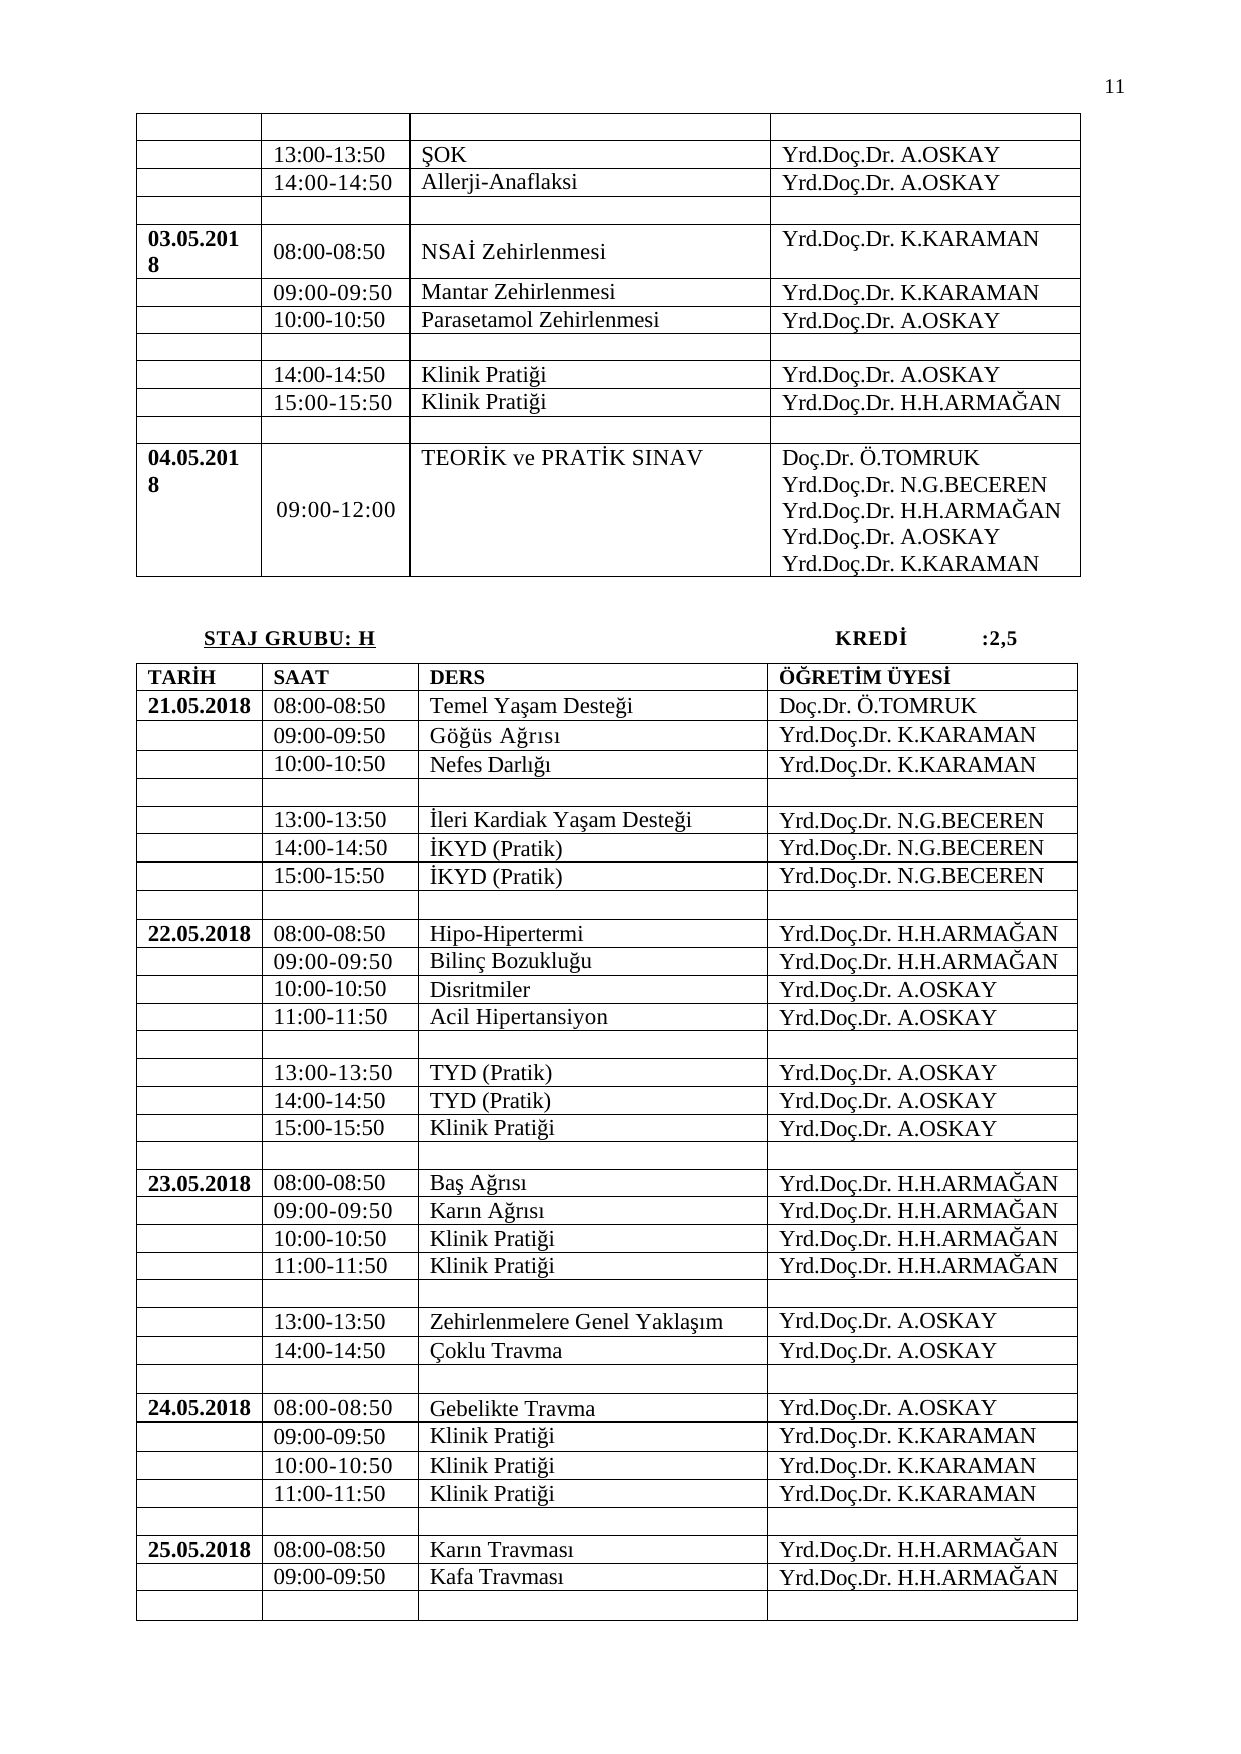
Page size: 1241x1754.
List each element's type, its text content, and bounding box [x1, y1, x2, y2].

table_cell [756, 779, 767, 806]
table_cell [137, 751, 262, 778]
table_cell Yrd.Doç.Dr. A.OSKAY [768, 1337, 1077, 1364]
table_cell 10:00-10:50 [263, 751, 418, 778]
table_cell [137, 1031, 262, 1058]
table_cell [771, 114, 1080, 140]
table_cell [137, 1591, 262, 1620]
table_cell 09:00-09:50 [263, 721, 418, 749]
table_cell [768, 1508, 1077, 1535]
table_cell [137, 1115, 262, 1141]
table_cell Yrd.Doç.Dr. H.H.ARMAĞAN [768, 1197, 1077, 1224]
table_cell Yrd.Doç.Dr. A.OSKAY [768, 1115, 1077, 1141]
table_cell Gebelikte Travma [419, 1394, 767, 1421]
table_cell 09:00-12:00 [262, 444, 409, 576]
table_cell [137, 334, 261, 360]
table_cell [262, 197, 409, 224]
table_cell Yrd.Doç.Dr. K.KARAMAN [768, 751, 1077, 778]
table_cell Doç.Dr. Ö.TOMRUK Yrd.Doç.Dr. N.G.BECEREN Yrd.Doç.Dr. H.H.ARMAĞAN Yrd.Doç.Dr. A.OSKAY Yrd.Doç.Dr. K.KARAMAN [771, 444, 1080, 576]
table_cell 22.05.2018 [137, 920, 262, 947]
table_cell Yrd.Doç.Dr. A.OSKAY [768, 976, 1077, 1002]
table_cell [262, 334, 273, 360]
table_cell Yrd.Doç.Dr. A.OSKAY [771, 361, 1080, 388]
table_cell NSAİ Zehirlenmesi [411, 225, 770, 278]
table_cell [137, 1423, 262, 1451]
table_cell [411, 417, 421, 443]
table_cell Yrd.Doç.Dr. A.OSKAY [768, 1308, 1077, 1336]
table_cell [137, 307, 261, 333]
table_cell 23.05.2018 [137, 1170, 262, 1196]
table_header DERS [419, 664, 767, 690]
table_cell [137, 1480, 262, 1507]
table_cell 08:00-08:50 [262, 225, 409, 278]
table_cell TEORİK ve PRATİK SINAV [411, 444, 770, 576]
table_cell [768, 779, 1077, 806]
table_cell [137, 279, 261, 306]
table_cell Yrd.Doç.Dr. H.H.ARMAĞAN [768, 1536, 1077, 1563]
table_cell Temel Yaşam Desteği [419, 691, 767, 720]
table_cell [263, 779, 418, 806]
table_cell [419, 1031, 767, 1058]
table_header TARİH [137, 664, 262, 690]
table_cell 14:00-14:50 [263, 834, 418, 861]
table_cell [768, 1591, 1077, 1620]
table_cell Yrd.Doç.Dr. H.H.ARMAĞAN [771, 389, 1080, 416]
table_cell [419, 1142, 429, 1168]
table_cell Çoklu Travma [419, 1337, 767, 1364]
table_cell 13:00-13:50 [263, 1308, 418, 1336]
table_cell Klinik Pratiği [419, 1423, 767, 1451]
table_cell [771, 417, 1080, 443]
table_cell [263, 1508, 418, 1535]
table_cell [137, 1087, 262, 1113]
table_cell TYD (Pratik) [419, 1059, 767, 1086]
table_cell 15:00-15:50 [263, 1115, 418, 1141]
table_cell [137, 721, 262, 749]
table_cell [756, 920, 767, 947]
table_cell [137, 1508, 262, 1535]
table_cell [419, 1365, 767, 1393]
table_cell [137, 1197, 262, 1224]
table_cell [263, 1280, 418, 1307]
table_cell Yrd.Doç.Dr. K.KARAMAN [768, 721, 1077, 749]
table_cell 03.05.2018 [137, 225, 261, 278]
table_cell [137, 976, 262, 1002]
table_cell 04.05.2018 [137, 444, 261, 576]
table_cell 09:00-09:50 [263, 1423, 418, 1451]
table_cell [263, 1031, 418, 1058]
table_cell 24.05.2018 [137, 1394, 262, 1421]
table_cell İKYD (Pratik) [419, 834, 767, 861]
table_cell [759, 417, 770, 443]
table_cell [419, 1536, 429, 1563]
table_cell Klinik Pratiği [411, 361, 770, 388]
table_cell Yrd.Doç.Dr. A.OSKAY [768, 1394, 1077, 1421]
table_cell [263, 891, 418, 919]
table_cell Klinik Pratiği [419, 1225, 767, 1252]
table_cell 08:00-08:50 [263, 1394, 418, 1421]
table_cell [137, 948, 262, 975]
table_cell [399, 114, 409, 140]
table_cell 08:00-08:50 [263, 691, 418, 720]
table_cell Klinik Pratiği [411, 389, 770, 416]
table_cell 08:00-08:50 [263, 1536, 418, 1563]
table_cell [756, 1508, 767, 1535]
table_cell [411, 114, 421, 140]
table_header SAAT [263, 664, 418, 690]
table_cell [137, 114, 261, 140]
table_cell Yrd.Doç.Dr. N.G.BECEREN [768, 863, 1077, 889]
table_cell [137, 1004, 262, 1030]
table_cell [137, 1365, 262, 1393]
table_cell 13:00-13:50 [262, 141, 409, 168]
table_cell 09:00-09:50 [263, 1197, 418, 1224]
table_cell [137, 1337, 262, 1364]
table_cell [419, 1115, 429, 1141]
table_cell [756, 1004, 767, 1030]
table_cell [419, 891, 767, 919]
table_cell [411, 197, 770, 224]
table_cell [262, 114, 273, 140]
table_cell [137, 141, 261, 168]
table_cell Göğüs Ağrısı [419, 721, 767, 749]
table_cell Yrd.Doç.Dr. A.OSKAY [771, 141, 1080, 168]
table_cell Baş Ağrısı [419, 1170, 767, 1196]
table_cell Klinik Pratiği [419, 1480, 767, 1507]
table_cell Yrd.Doç.Dr. K.KARAMAN [768, 1423, 1077, 1451]
table_cell [137, 1059, 262, 1086]
table_cell 10:00-10:50 [263, 1225, 418, 1252]
table_cell Doç.Dr. Ö.TOMRUK [768, 691, 1077, 720]
table_cell [262, 417, 409, 443]
table_cell Yrd.Doç.Dr. K.KARAMAN [768, 1480, 1077, 1507]
table_cell [137, 197, 261, 224]
table_cell [768, 1365, 1077, 1393]
table_cell [399, 334, 409, 360]
table_cell [137, 1280, 262, 1307]
table_cell 15:00-15:50 [263, 863, 418, 889]
table_cell [768, 891, 1077, 919]
table_cell [137, 807, 262, 833]
table_cell [137, 1308, 262, 1336]
table_cell [771, 197, 1080, 224]
table_cell İleri Kardiak Yaşam Desteği [419, 807, 767, 833]
table_cell [263, 1142, 418, 1168]
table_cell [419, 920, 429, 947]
table_cell Zehirlenmelere Genel Yaklaşım [419, 1308, 767, 1336]
table_cell 25.05.2018 [137, 1536, 262, 1563]
text STAJ GRUBU: H KREDİ :2,5 [204, 626, 1125, 650]
table_cell 21.05.2018 [137, 691, 262, 720]
table_cell [137, 1225, 262, 1252]
table_cell Parasetamol Zehirlenmesi [411, 307, 770, 333]
table_cell Yrd.Doç.Dr. H.H.ARMAĞAN [768, 1253, 1077, 1279]
table_cell TYD (Pratik) [419, 1087, 767, 1113]
table_cell 11:00-11:50 [263, 1253, 418, 1279]
table_cell [768, 1280, 1077, 1307]
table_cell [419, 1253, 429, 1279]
table_cell Yrd.Doç.Dr. K.KARAMAN [771, 225, 1080, 278]
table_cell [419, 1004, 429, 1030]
table_cell Yrd.Doç.Dr. A.OSKAY [771, 169, 1080, 196]
table_cell [411, 334, 770, 360]
table_cell Yrd.Doç.Dr. H.H.ARMAĞAN [768, 1564, 1077, 1590]
table_cell [137, 361, 261, 388]
table_cell 13:00-13:50 [263, 1059, 418, 1086]
table_cell Yrd.Doç.Dr. K.KARAMAN [768, 1452, 1077, 1479]
table_cell Yrd.Doç.Dr. A.OSKAY [768, 1087, 1077, 1113]
table_cell [137, 1142, 262, 1168]
table_cell [419, 1591, 767, 1620]
table_cell Yrd.Doç.Dr. N.G.BECEREN [768, 834, 1077, 861]
table_cell [263, 1365, 418, 1393]
table_cell Yrd.Doç.Dr. H.H.ARMAĞAN [768, 948, 1077, 975]
table_cell 10:00-10:50 [263, 1452, 418, 1479]
table_cell Yrd.Doç.Dr. A.OSKAY [768, 1059, 1077, 1086]
table_cell ŞOK [411, 141, 770, 168]
table_cell [419, 1508, 429, 1535]
table_cell [768, 1142, 1077, 1168]
table_cell [756, 1142, 767, 1168]
table_cell [137, 779, 262, 806]
table_cell [137, 417, 261, 443]
table_cell [137, 1253, 262, 1279]
table_cell Yrd.Doç.Dr. H.H.ARMAĞAN [768, 1225, 1077, 1252]
table_cell Yrd.Doç.Dr. H.H.ARMAĞAN [768, 1170, 1077, 1196]
table_cell [771, 334, 1080, 360]
table_cell Klinik Pratiği [419, 1452, 767, 1479]
table_cell [137, 389, 261, 416]
table_cell Allerji-Anaflaksi [411, 169, 770, 196]
table_cell Yrd.Doç.Dr. A.OSKAY [771, 307, 1080, 333]
table_cell [419, 779, 429, 806]
table_cell [419, 1280, 767, 1307]
table_header ÖĞRETİM ÜYESİ [768, 664, 1077, 690]
table_cell Yrd.Doç.Dr. N.G.BECEREN [768, 807, 1077, 833]
table_cell [137, 891, 262, 919]
table_cell Bilinç Bozukluğu [419, 948, 767, 975]
table_cell [768, 1031, 1077, 1058]
table_cell 11:00-11:50 [263, 1004, 418, 1030]
table_cell Yrd.Doç.Dr. K.KARAMAN [771, 279, 1080, 306]
table_cell [137, 169, 261, 196]
table_cell Mantar Zehirlenmesi [411, 279, 770, 306]
table_cell [137, 1452, 262, 1479]
table_cell [137, 863, 262, 889]
table_cell [263, 1591, 418, 1620]
table_cell [137, 1564, 262, 1590]
table_cell [759, 114, 770, 140]
table_cell Yrd.Doç.Dr. A.OSKAY [768, 1004, 1077, 1030]
table_cell [137, 834, 262, 861]
table_cell Yrd.Doç.Dr. H.H.ARMAĞAN [768, 920, 1077, 947]
